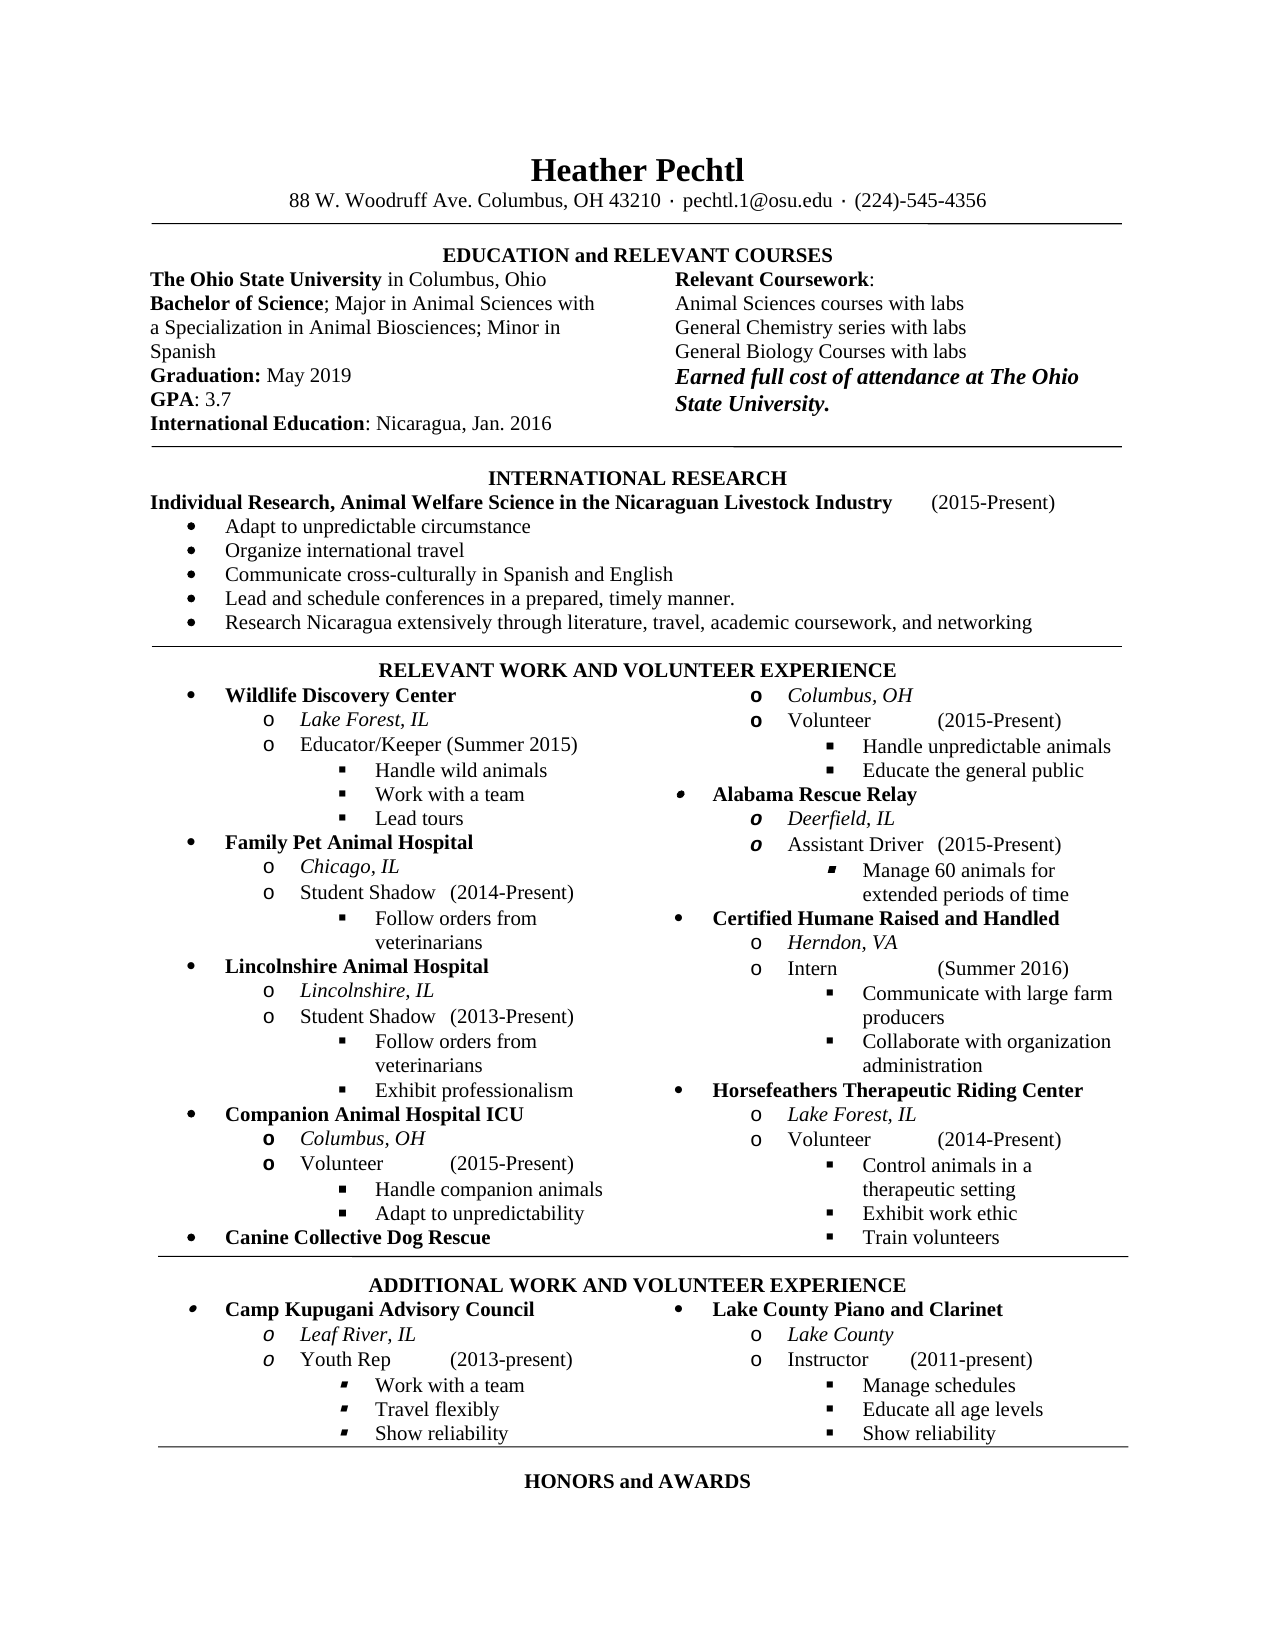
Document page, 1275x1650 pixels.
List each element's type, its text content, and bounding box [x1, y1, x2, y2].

list Communicate with large farm producers [825, 981, 1125, 1029]
list Lead and schedule conferences in a prepared, timely manner. [187, 586, 1125, 610]
text EDUCATION and RELEVANT COURSES [150, 243, 1125, 267]
list Volunteer (2015-Present) [262, 1151, 637, 1177]
text Bachelor of Science; Major in Animal Sciences with a Specialization in Animal Biosciences; Minor in Spanish [150, 291, 600, 363]
text Individual Research, Animal Welfare Science in the Nicaraguan Livestock Industry (2015-Present) [150, 490, 1125, 514]
text GPA: 3.7 [150, 387, 600, 411]
list Train volunteers [825, 1225, 1125, 1249]
list Follow orders from veterinarians [337, 906, 637, 954]
list Chicago, IL [262, 854, 637, 880]
list Volunteer (2014-Present) [750, 1127, 1125, 1153]
list Adapt to unpredictability [337, 1201, 637, 1225]
list Wildlife Discovery Center [187, 682, 637, 707]
text HONORS and AWARDS [150, 1469, 1125, 1493]
list Control animals in a therapeutic setting [825, 1153, 1125, 1201]
list Lead tours [337, 806, 637, 830]
text Earned full cost of attendance at The Ohio State University. [675, 363, 1125, 416]
list Canine Collective Dog Rescue [187, 1225, 637, 1249]
list Handle companion animals [337, 1177, 637, 1201]
text INTERNATIONAL RESEARCH [150, 466, 1125, 490]
list Horsefeathers Therapeutic Riding Center [675, 1077, 1125, 1102]
list Lake Forest, IL [750, 1102, 1125, 1127]
text General Chemistry series with labs [675, 315, 1125, 339]
text Animal Sciences courses with labs [675, 291, 1125, 315]
list Deerfield, IL [750, 806, 1125, 832]
list Volunteer (2015-Present) [750, 708, 1125, 734]
list Camp Kupugani Advisory Council [187, 1297, 637, 1321]
text RELEVANT WORK AND VOLUNTEER EXPERIENCE [150, 658, 1125, 682]
list Exhibit professionalism [337, 1077, 637, 1102]
text Relevant Coursework: [675, 267, 1125, 291]
list Educate all age levels [825, 1397, 1125, 1421]
list Lincolnshire, IL [262, 978, 637, 1004]
list Alabama Rescue Relay [675, 782, 1125, 806]
text 88 W. Woodruff Ave. Columbus, OH 43210 ٠ pechtl.1@osu.edu ٠ (224)-545-4356 [150, 188, 1125, 212]
list Student Shadow (2013-Present) [262, 1004, 637, 1029]
list Instructor (2011-present) [750, 1347, 1125, 1373]
list Organize international travel [187, 538, 1125, 562]
list Lincolnshire Animal Hospital [187, 954, 637, 978]
text Graduation: May 2019 [150, 363, 600, 387]
list Columbus, OH [262, 1126, 637, 1151]
list Show reliability [825, 1421, 1125, 1445]
list Lake County Piano and Clarinet [675, 1297, 1125, 1321]
list Companion Animal Hospital ICU [187, 1102, 637, 1126]
list Leaf River, IL [262, 1321, 637, 1347]
list Research Nicaragua extensively through literature, travel, academic coursework, and networking [187, 610, 1125, 634]
text ADDITIONAL WORK AND VOLUNTEER EXPERIENCE [150, 1273, 1125, 1297]
list Certified Humane Raised and Handled [675, 906, 1125, 930]
text The Ohio State University in Columbus, Ohio [150, 267, 600, 291]
list Columbus, OH [750, 682, 1125, 708]
text International Education: Nicaragua, Jan. 2016 [150, 411, 600, 435]
list Assistant Driver (2015-Present) [750, 832, 1125, 858]
list Handle unpredictable animals [825, 734, 1125, 758]
list Collaborate with organization administration [825, 1029, 1125, 1077]
list Show reliability [337, 1421, 637, 1445]
list Follow orders from veterinarians [337, 1029, 637, 1077]
text Heather Pechtl [150, 150, 1125, 188]
list Manage schedules [825, 1373, 1125, 1397]
list Work with a team [337, 782, 637, 806]
list Handle wild animals [337, 758, 637, 782]
text General Biology Courses with labs [675, 339, 1125, 363]
list Manage 60 animals for extended periods of time [825, 858, 1125, 906]
list Lake Forest, IL [262, 707, 637, 732]
list Youth Rep (2013-present) [262, 1347, 637, 1373]
list Communicate cross-culturally in Spanish and English [187, 562, 1125, 586]
list Work with a team [337, 1373, 637, 1397]
list Lake County [750, 1321, 1125, 1347]
list Student Shadow (2014-Present) [262, 880, 637, 906]
list Intern (Summer 2016) [750, 956, 1125, 981]
list Family Pet Animal Hospital [187, 830, 637, 854]
list Educate the general public [825, 758, 1125, 782]
list Exhibit work ethic [825, 1201, 1125, 1225]
list Adapt to unpredictable circumstance [187, 514, 1125, 538]
list Travel flexibly [337, 1397, 637, 1421]
list Educator/Keeper (Summer 2015) [262, 732, 637, 758]
list Herndon, VA [750, 930, 1125, 956]
